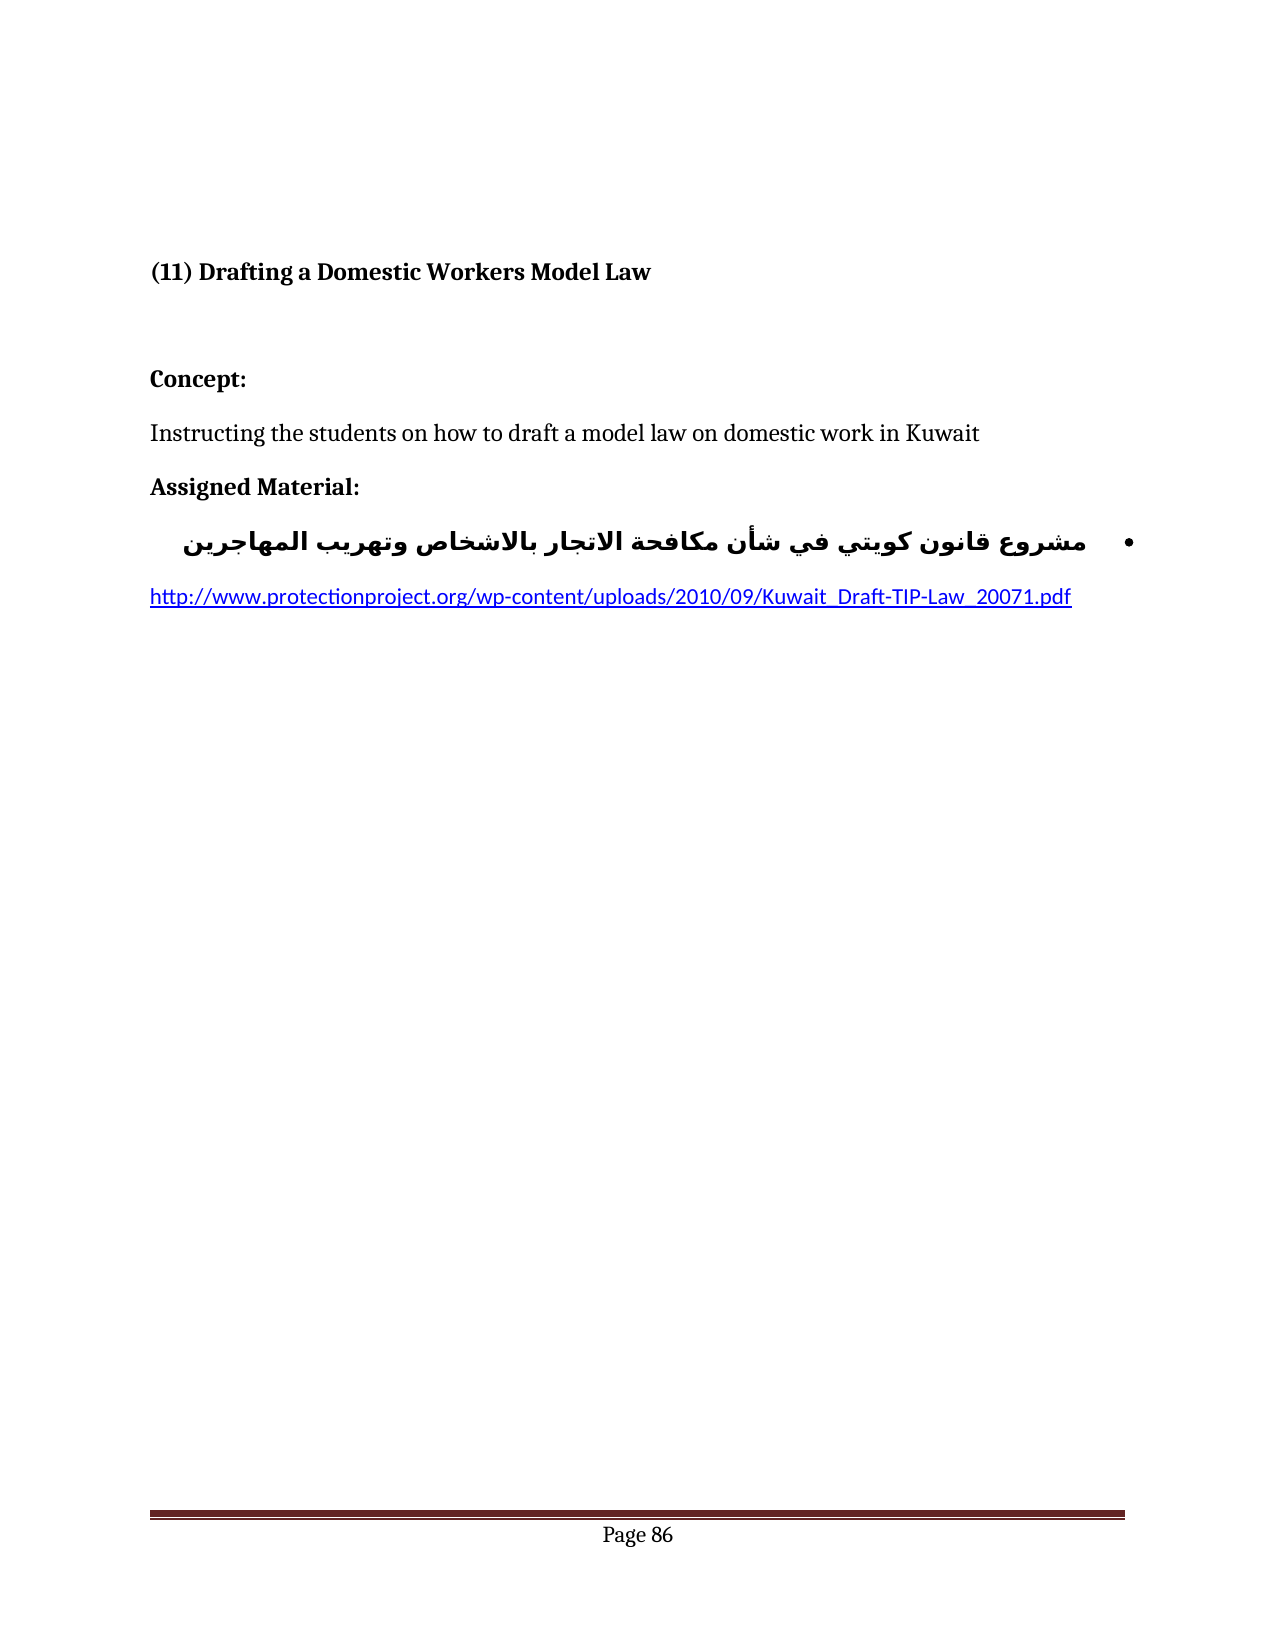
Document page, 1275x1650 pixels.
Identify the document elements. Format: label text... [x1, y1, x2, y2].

list http://www.protectionproject.org/wp-content/uploads/2010/09/Kuwait_Draft-TIP-Law_20071.pdf [150, 582, 1087, 610]
list مشروع قانون كويتي في شأن مكافحة الاتجار بالاشخاص وتهريب المهاجرين [150, 527, 1125, 556]
text (11) Drafting a Domestic Workers Model Law [150, 258, 1125, 286]
text Concept: [150, 365, 1125, 394]
text Assigned Material: [150, 473, 1125, 502]
text Instructing the students on how to draft a model law on domestic work in Kuwait [150, 419, 1125, 448]
